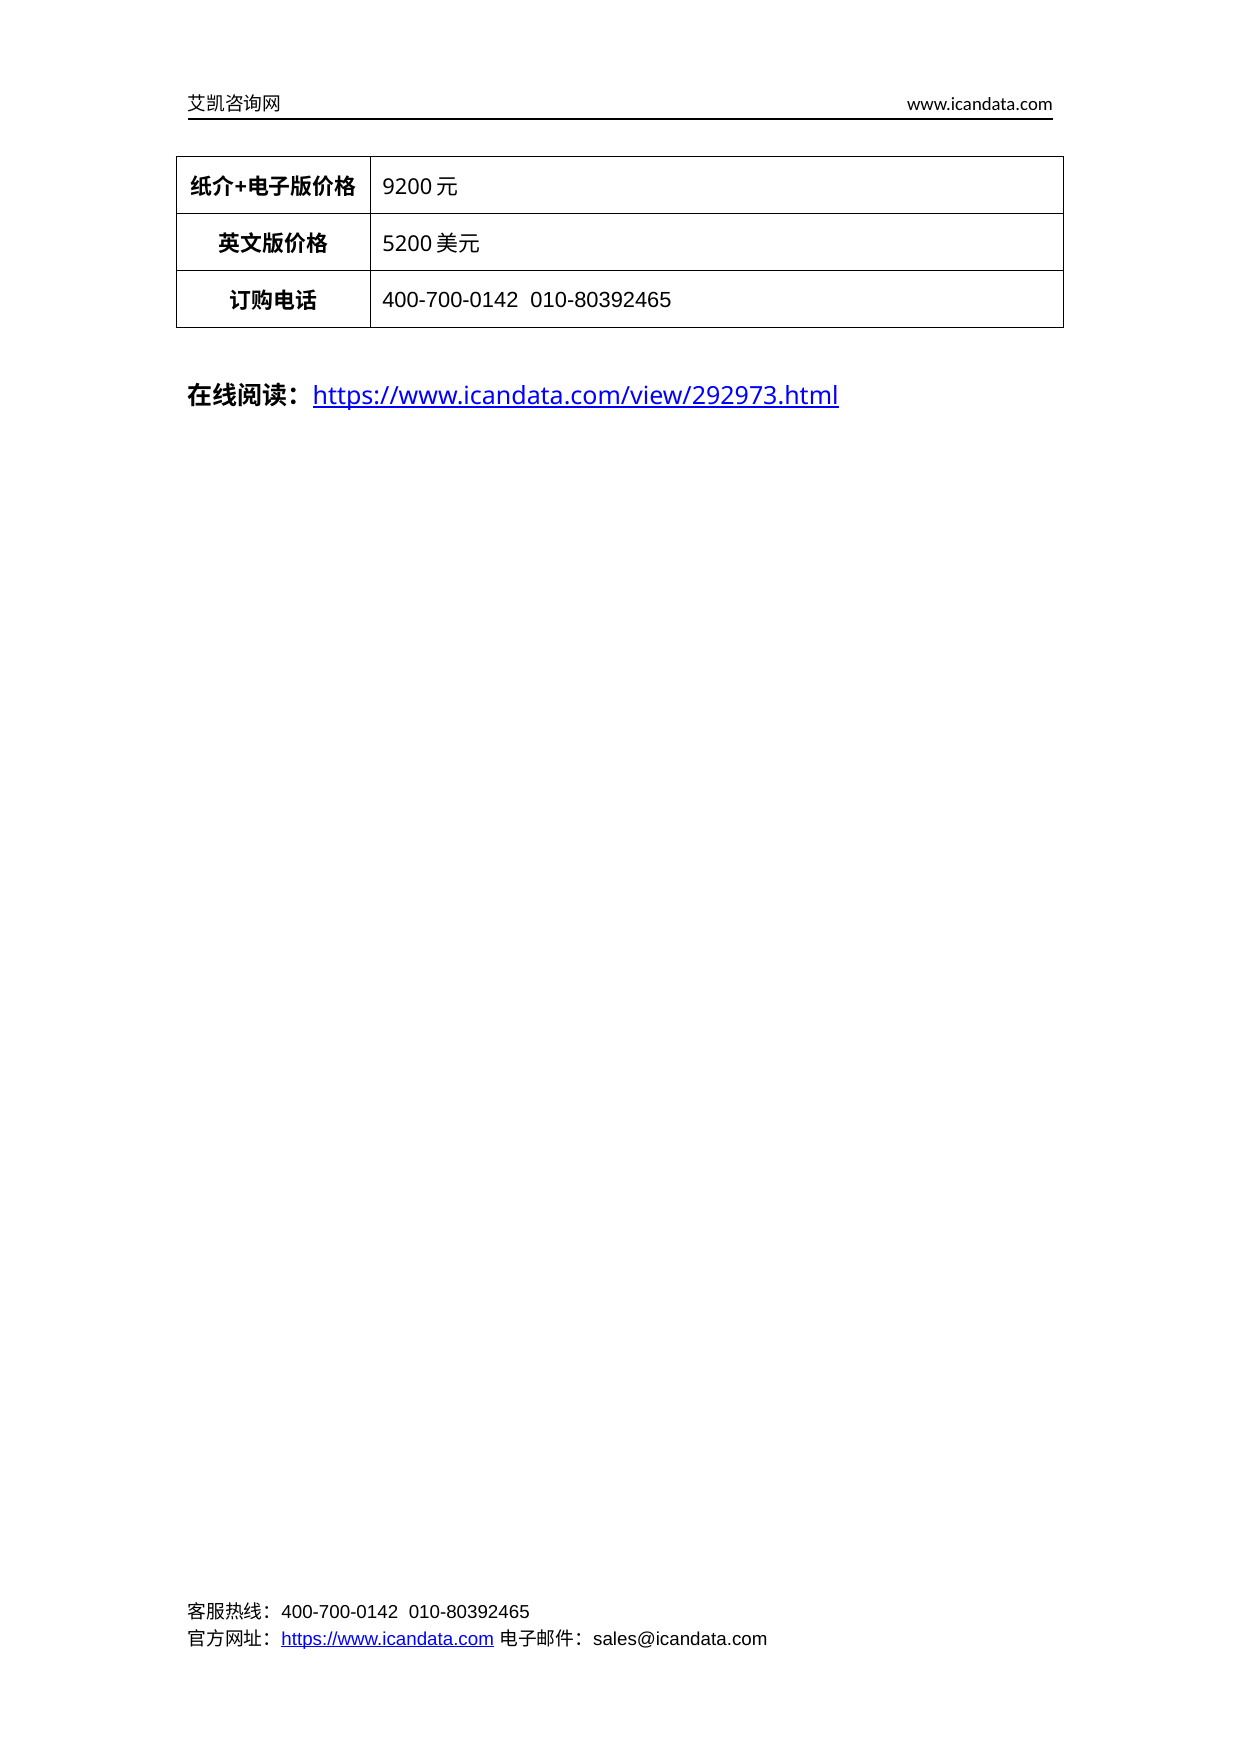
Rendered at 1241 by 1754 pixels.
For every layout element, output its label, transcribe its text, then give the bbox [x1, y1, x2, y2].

table_cell 400-700-0142 010-80392465 [371, 271, 1063, 327]
table_cell 9200元 [371, 157, 1063, 213]
table_cell 订购电话 [177, 271, 370, 327]
table_cell 纸介+电子版价格 [177, 157, 370, 213]
table_cell 5200美元 [371, 214, 1063, 270]
table_cell 英文版价格 [177, 214, 370, 270]
text 在线阅读：https://www.icandata.com/view/292973.html [187, 361, 1053, 426]
